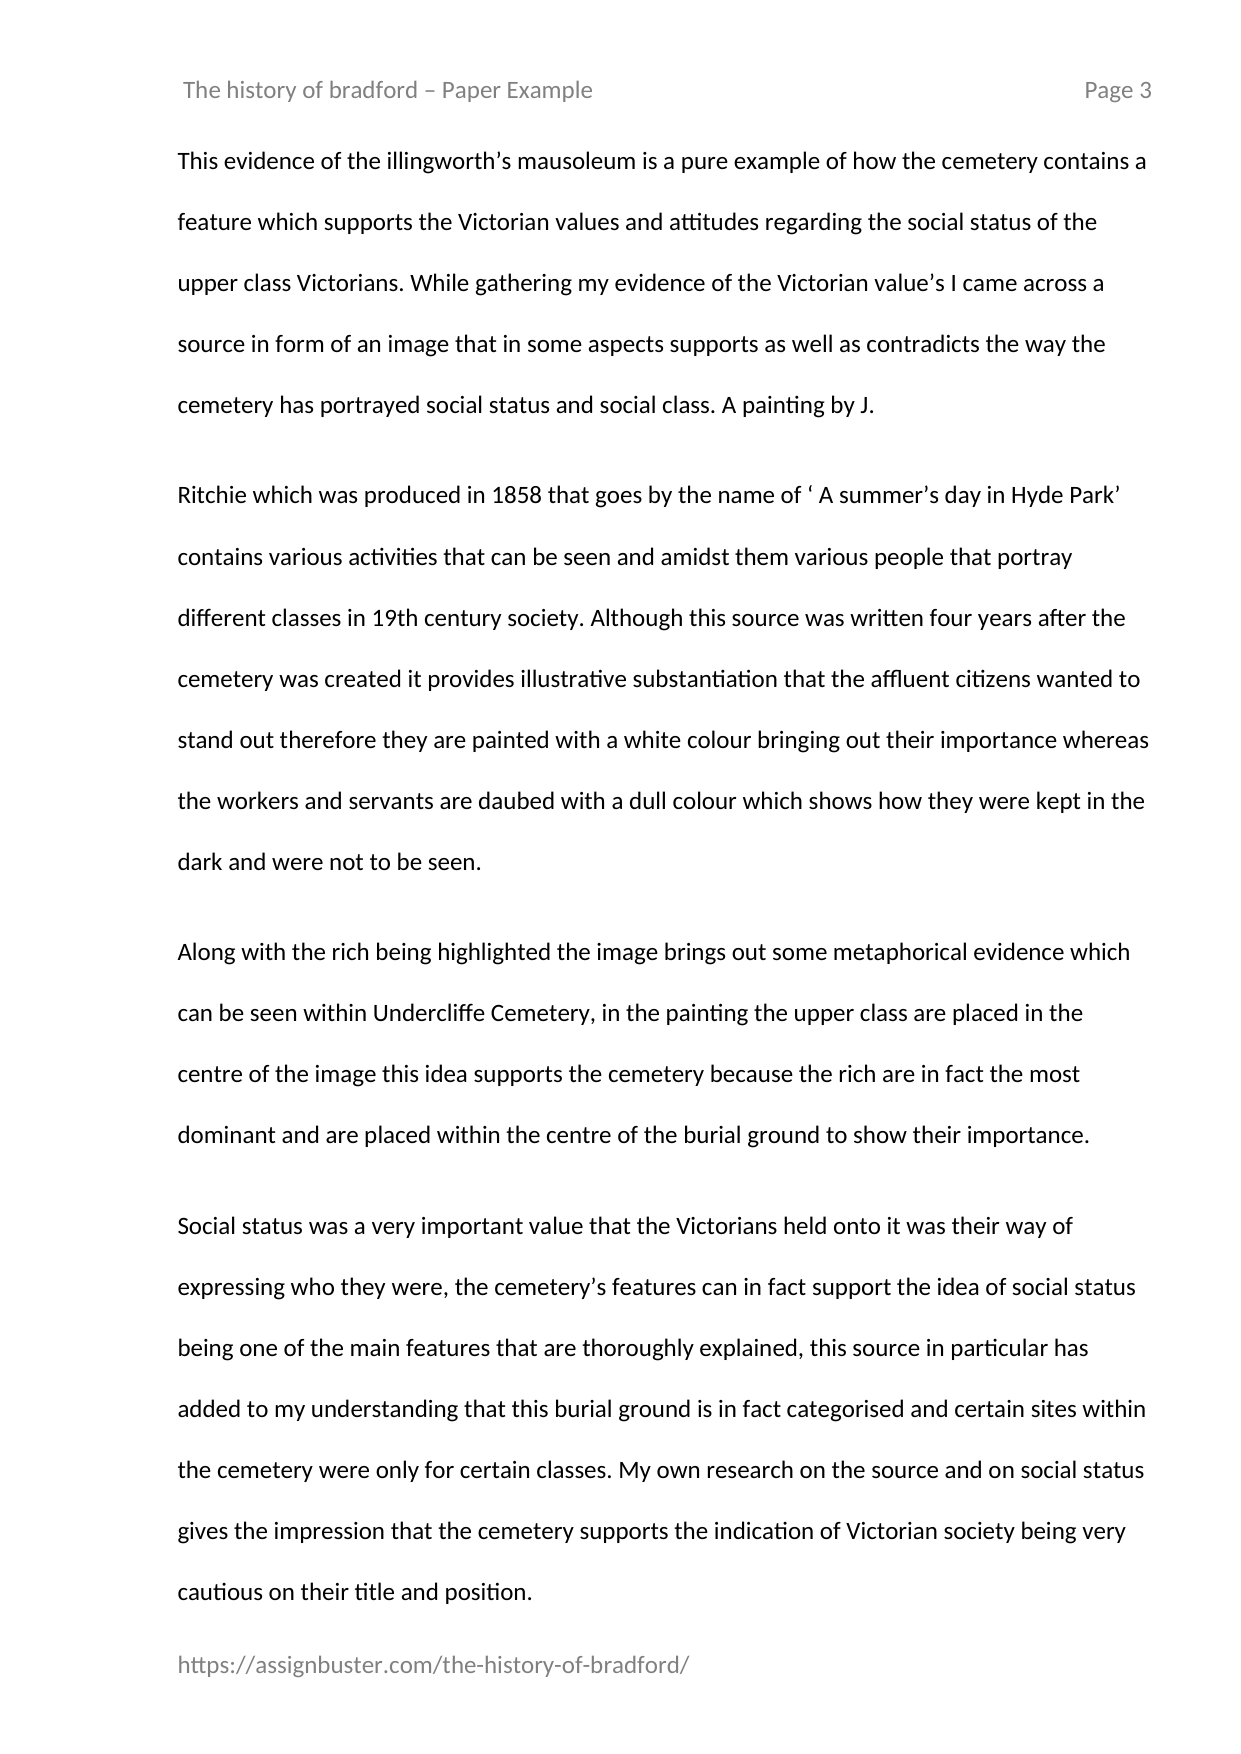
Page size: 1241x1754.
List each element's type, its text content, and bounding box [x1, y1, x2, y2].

text Along with the rich being highlighted the image brings out some metaphorical evidence which can be seen within Undercliffe Cemetery, in the painting the upper class are placed in the centre of the image this idea supports the cemetery because the rich are in fact the most dominant and are placed within the centre of the burial ground to show their importance. [177, 936, 1152, 1150]
text Ritchie which was produced in 1858 that goes by the name of ‘ A summer’s day in Hyde Park’ contains various activities that can be seen and amidst them various people that portray different classes in 19th century society. Although this source was written four years after the cemetery was created it provides illustrative substantiation that the affluent citizens wanted to stand out therefore they are painted with a white colour bringing out their importance whereas the workers and servants are daubed with a dull colour which shows how they were kept in the dark and were not to be seen. [177, 480, 1152, 876]
text This evidence of the illingworth’s mausoleum is a pure example of how the cemetery contains a feature which supports the Victorian values and attitudes regarding the social status of the upper class Victorians. While gathering my evidence of the Victorian value’s I came across a source in form of an image that in some aspects supports as well as contradicts the way the cemetery has portrayed social status and social class. A painting by J. [177, 145, 1152, 420]
text Social status was a very important value that the Victorians held onto it was their way of expressing who they were, the cemetery’s features can in fact support the idea of social status being one of the main features that are thoroughly explained, this source in particular has added to my understanding that this burial ground is in fact categorised and certain sites within the cemetery were only for certain classes. My own research on the source and on social status gives the impression that the cemetery supports the indication of Victorian society being very cautious on their title and position. [177, 1210, 1152, 1607]
